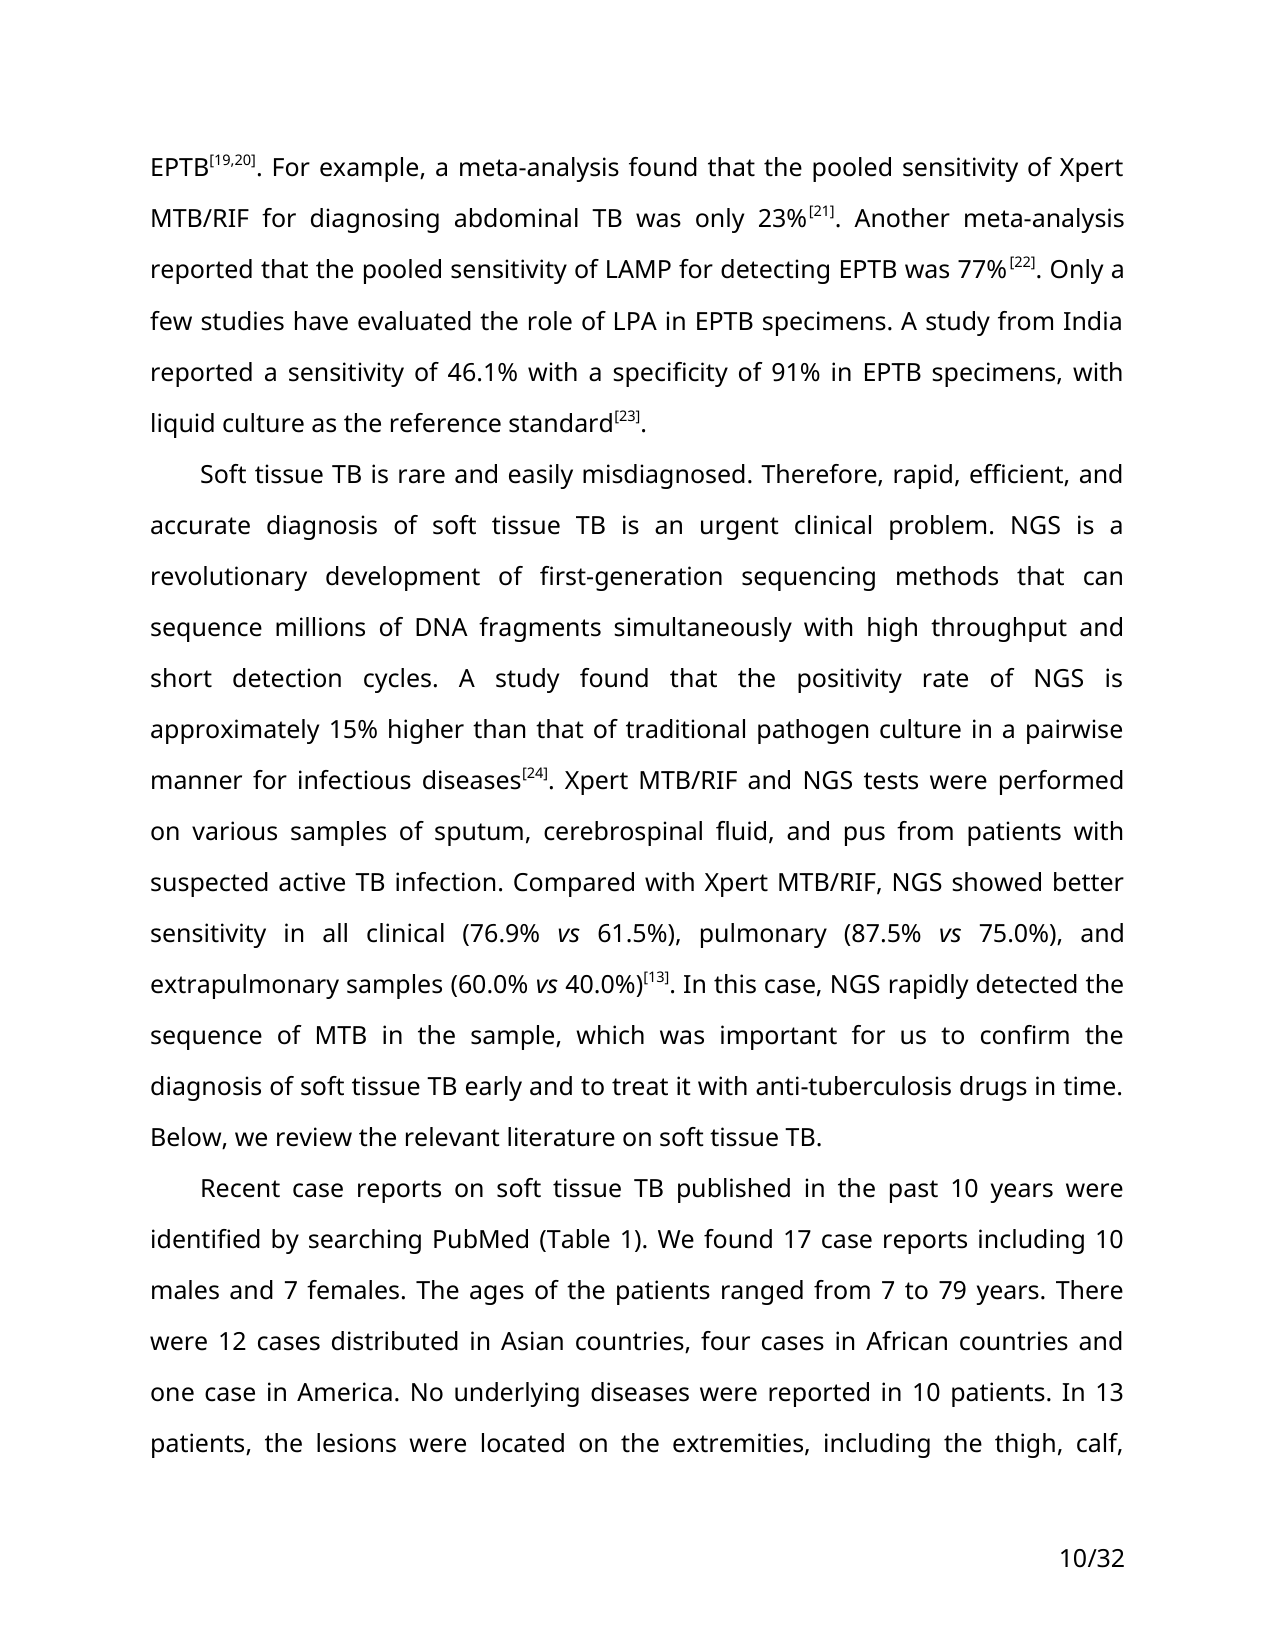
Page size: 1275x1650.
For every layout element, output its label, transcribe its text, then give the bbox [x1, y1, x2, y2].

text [150, 1171, 1125, 1460]
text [150, 150, 1125, 439]
text Soft tissue TB is rare and easily misdiagnosed. Therefore, rapid, efficient, and accurate diagnosis of soft tissue TB is an urgent clinical problem. NGS is a revolutionary development of first-generation sequencing methods that can sequence millions of DNA fragments simultaneously with high throughput and short detection cycles. A study found that the positivity rate of NGS is approximately 15% higher than that of traditional pathogen culture in a pairwise manner for infectious diseases[24]. Xpert MTB/RIF and NGS tests were performed on various samples of sputum, cerebrospinal fluid, and pus from patients with suspected active TB infection. Compared with Xpert MTB/RIF, NGS showed better sensitivity in all clinical (76.9% vs 61.5%), pulmonary (87.5% vs 75.0%), and extrapulmonary samples (60.0% vs 40.0%)[13]. In this case, NGS rapidly detected the sequence of MTB in the sample, which was important for us to confirm the diagnosis of soft tissue TB early and to treat it with anti-tuberculosis drugs in time. Below, we review the relevant literature on soft tissue TB. [150, 456, 1125, 1154]
